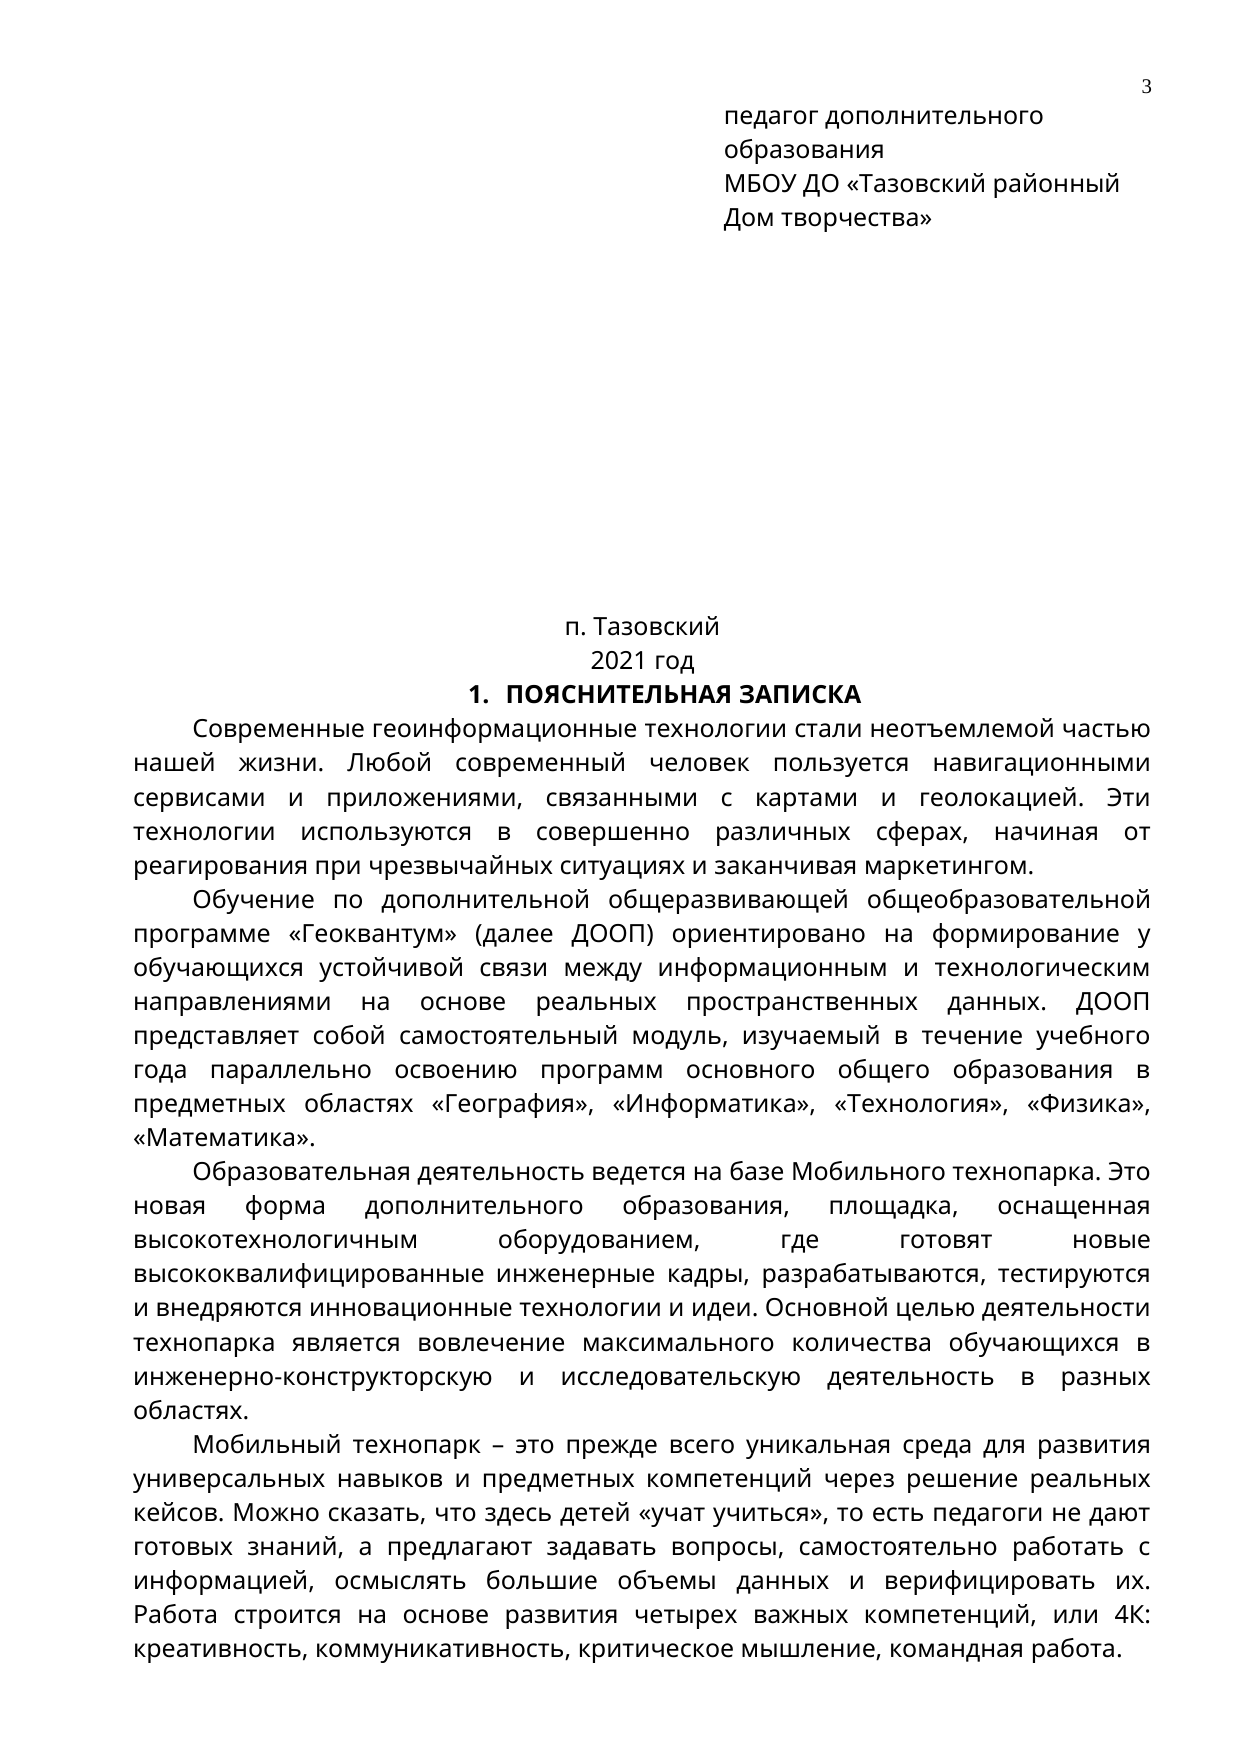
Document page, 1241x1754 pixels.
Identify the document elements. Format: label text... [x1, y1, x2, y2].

text педагог дополнительного образования [723, 98, 1152, 166]
text Современные геоинформационные технологии стали неотъемлемой частью нашей жизни. Любой современный человек пользуется навигационными сервисами и приложениями, связанными с картами и геолокацией. Эти технологии используются в совершенно различных сферах, начиная от реагирования при чрезвычайных ситуациях и заканчивая маркетингом. [133, 711, 1152, 881]
text п. Тазовский [133, 609, 1152, 643]
text Мобильный технопарк – это прежде всего уникальная среда для развития универсальных навыков и предметных компетенций через решение реальных кейсов. Можно сказать, что здесь детей «учат учиться», то есть педагоги не дают готовых знаний, а предлагают задавать вопросы, самостоятельно работать с информацией, осмыслять большие объемы данных и верифицировать их. Работа строится на основе развития четырех важных компетенций, или 4К: креативность, коммуникативность, критическое мышление, командная работа. [133, 1426, 1152, 1665]
text Обучение по дополнительной общеразвивающей общеобразовательной программе «Геоквантум» (далее ДООП) ориентировано на формирование у обучающихся устойчивой связи между информационным и технологическим направлениями на основе реальных пространственных данных. ДООП представляет собой самостоятельный модуль, изучаемый в течение учебного года параллельно освоению программ основного общего образования в предметных областях «География», «Информатика», «Технология», «Физика», «Математика». [133, 881, 1152, 1154]
list ПОЯСНИТЕЛЬНАЯ ЗАПИСКА [177, 677, 1152, 711]
text 2021 год [133, 643, 1152, 677]
text МБОУ ДО «Тазовский районный [723, 166, 1152, 200]
text Образовательная деятельность ведется на базе Мобильного технопарка. Это новая форма дополнительного образования, площадка, оснащенная высокотехнологичным оборудованием, где готовят новые высококвалифицированные инженерные кадры, разрабатываются, тестируются и внедряются инновационные технологии и идеи. Основной целью деятельности технопарка является вовлечение максимального количества обучающихся в инженерно-конструкторскую и исследовательскую деятельность в разных областях. [133, 1154, 1152, 1426]
text Дом творчества» [723, 200, 1152, 234]
